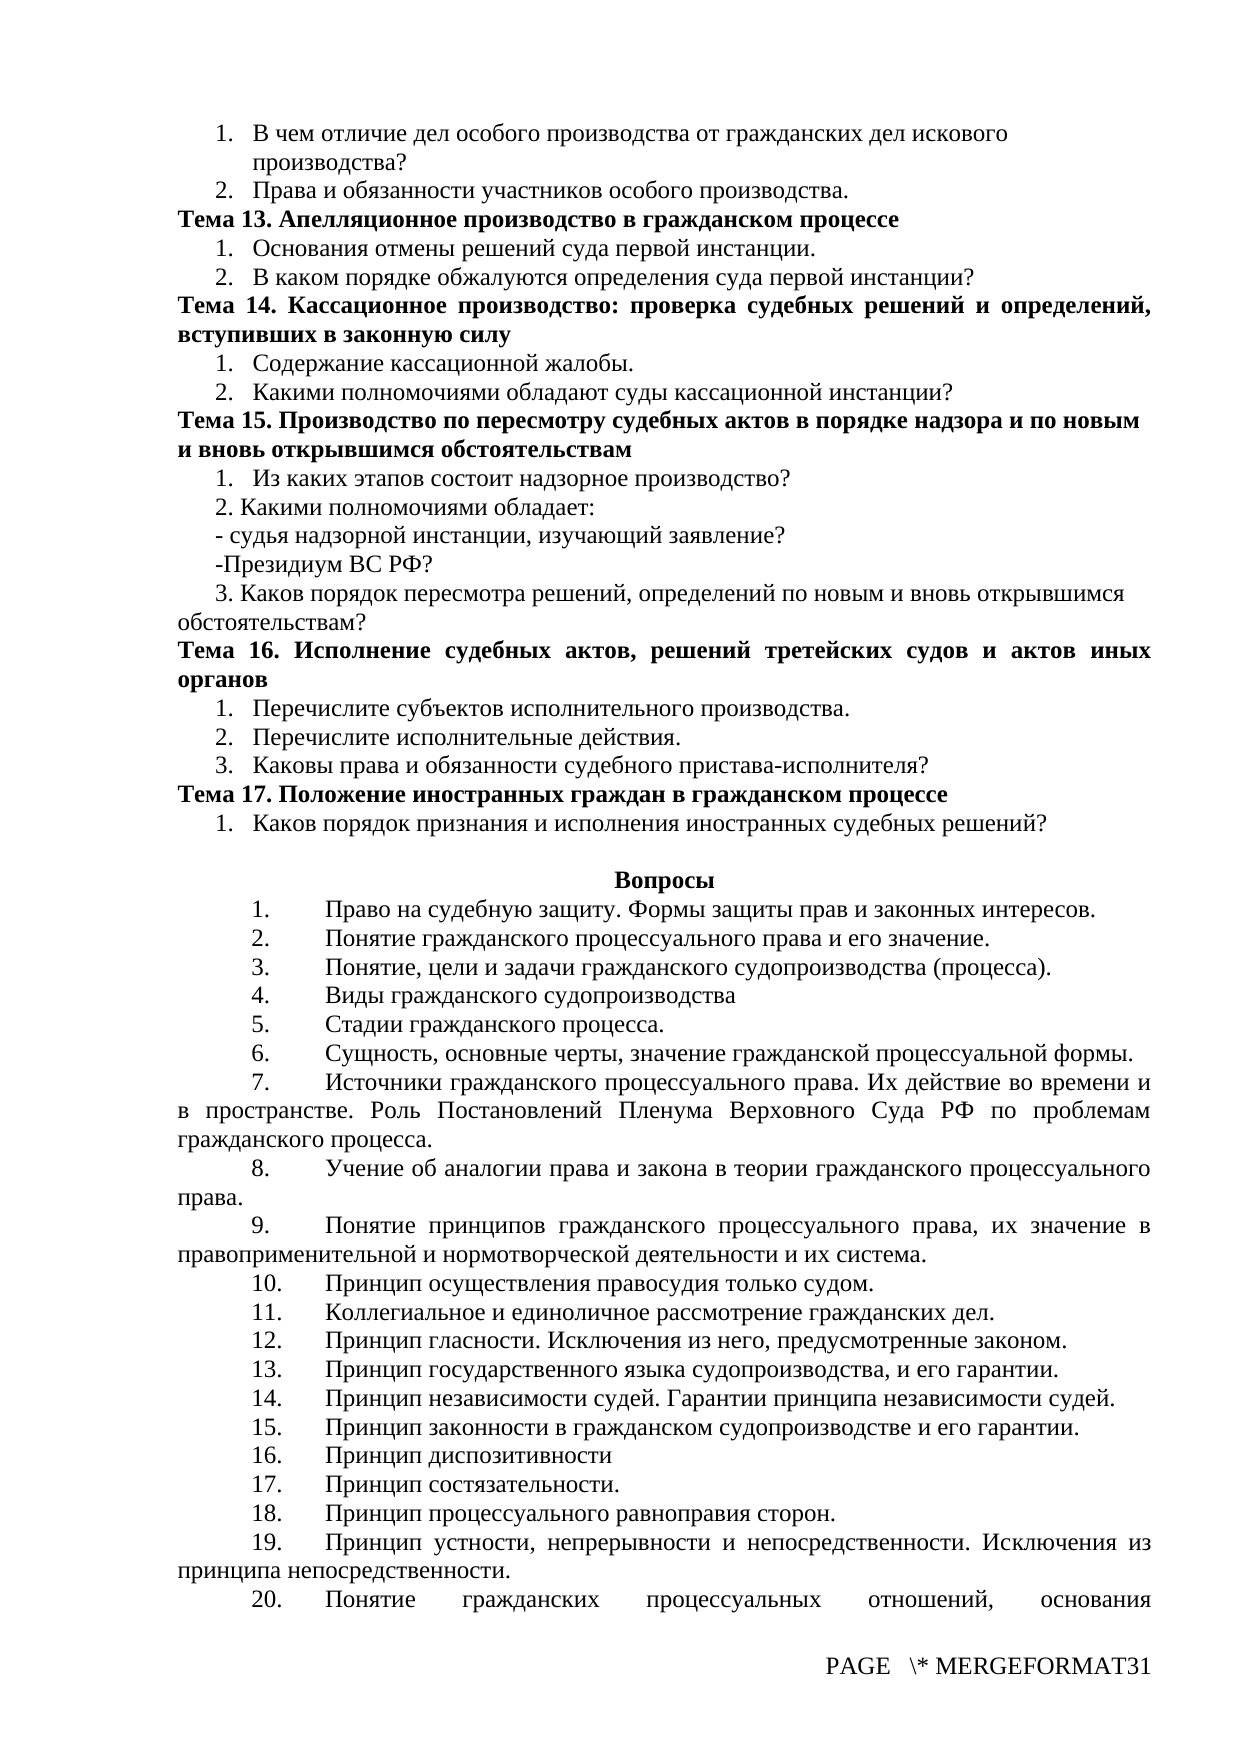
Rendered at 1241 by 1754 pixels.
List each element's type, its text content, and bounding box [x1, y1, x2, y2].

text Тема 14. Кассационное производство: проверка судебных решений и определений, вступивших в законную силу [177, 291, 1152, 348]
list Виды гражданского судопроизводства [177, 981, 1152, 1009]
list В каком порядке обжалуются определения суда первой инстанции? [215, 262, 1152, 291]
list Принцип процессуального равноправия сторон. [177, 1498, 1152, 1527]
list Какими полномочиями обладают суды кассационной инстанции? [215, 377, 1152, 406]
text Тема 16. Исполнение судебных актов, решений третейских судов и актов иных органов [177, 636, 1152, 693]
list Принцип законности в гражданском судопроизводстве и его гарантии. [177, 1412, 1152, 1441]
list Учение об аналогии права и закона в теории гражданского процессуального права. [177, 1153, 1152, 1211]
list Из каких этапов состоит надзорное производство? [215, 463, 1152, 492]
list Право на судебную защиту. Формы защиты прав и законных интересов. [177, 894, 1152, 923]
list Стадии гражданского процесса. [177, 1009, 1152, 1038]
list Принцип гласности. Исключения из него, предусмотренные законом. [177, 1326, 1152, 1354]
list Каков порядок признания и исполнения иностранных судебных решений? [215, 808, 1152, 837]
list В чем отличие дел особого производства от гражданских дел искового производства? [215, 118, 1152, 176]
list Права и обязанности участников особого производства. [215, 176, 1152, 204]
list Принцип устности, непрерывности и непосредственности. Исключения из принципа непосредственности. [177, 1527, 1152, 1584]
list Понятие принципов гражданского процессуального права, их значение в правоприменительной и нормотворческой деятельности и их система. [177, 1211, 1152, 1268]
list Коллегиальное и единоличное рассмотрение гражданских дел. [177, 1297, 1152, 1326]
list Источники гражданского процессуального права. Их действие во времени и в пространстве. Роль Постановлений Пленума Верховного Суда РФ по проблемам гражданского процесса. [177, 1067, 1152, 1153]
list Принцип независимости судей. Гарантии принципа независимости судей. [177, 1383, 1152, 1412]
list Понятие гражданского процессуального права и его значение. [177, 923, 1152, 952]
list Сущность, основные черты, значение гражданской процессуальной формы. [177, 1038, 1152, 1067]
list Содержание кассационной жалобы. [215, 348, 1152, 377]
list Основания отмены решений суда первой инстанции. [215, 233, 1152, 262]
text 3. Каков порядок пересмотра решений, определений по новым и вновь открывшимся обстоятельствам? [177, 578, 1152, 636]
list Перечислите субъектов исполнительного производства. [215, 693, 1152, 722]
list Каковы права и обязанности судебного пристава-исполнителя? [215, 751, 1152, 779]
list Перечислите исполнительные действия. [215, 722, 1152, 751]
list Принцип диспозитивности [177, 1441, 1152, 1469]
text Вопросы [177, 866, 1152, 894]
text Тема 15. Производство по пересмотру судебных актов в порядке надзора и по новым и вновь открывшимся обстоятельствам [177, 406, 1152, 463]
text - судья надзорной инстанции, изучающий заявление? [177, 521, 1152, 549]
text Тема 17. Положение иностранных граждан в гражданском процессе [177, 779, 1152, 808]
list Принцип осуществления правосудия только судом. [177, 1268, 1152, 1297]
text -Президиум ВС РФ? [177, 549, 1152, 578]
text Тема 13. Апелляционное производство в гражданском процессе [177, 204, 1152, 233]
list Принцип государственного языка судопроизводства, и его гарантии. [177, 1354, 1152, 1383]
list Понятие, цели и задачи гражданского судопроизводства (процесса). [177, 952, 1152, 981]
text 2. Какими полномочиями обладает: [177, 492, 1152, 521]
list Принцип состязательности. [177, 1469, 1152, 1498]
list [177, 1584, 1152, 1613]
